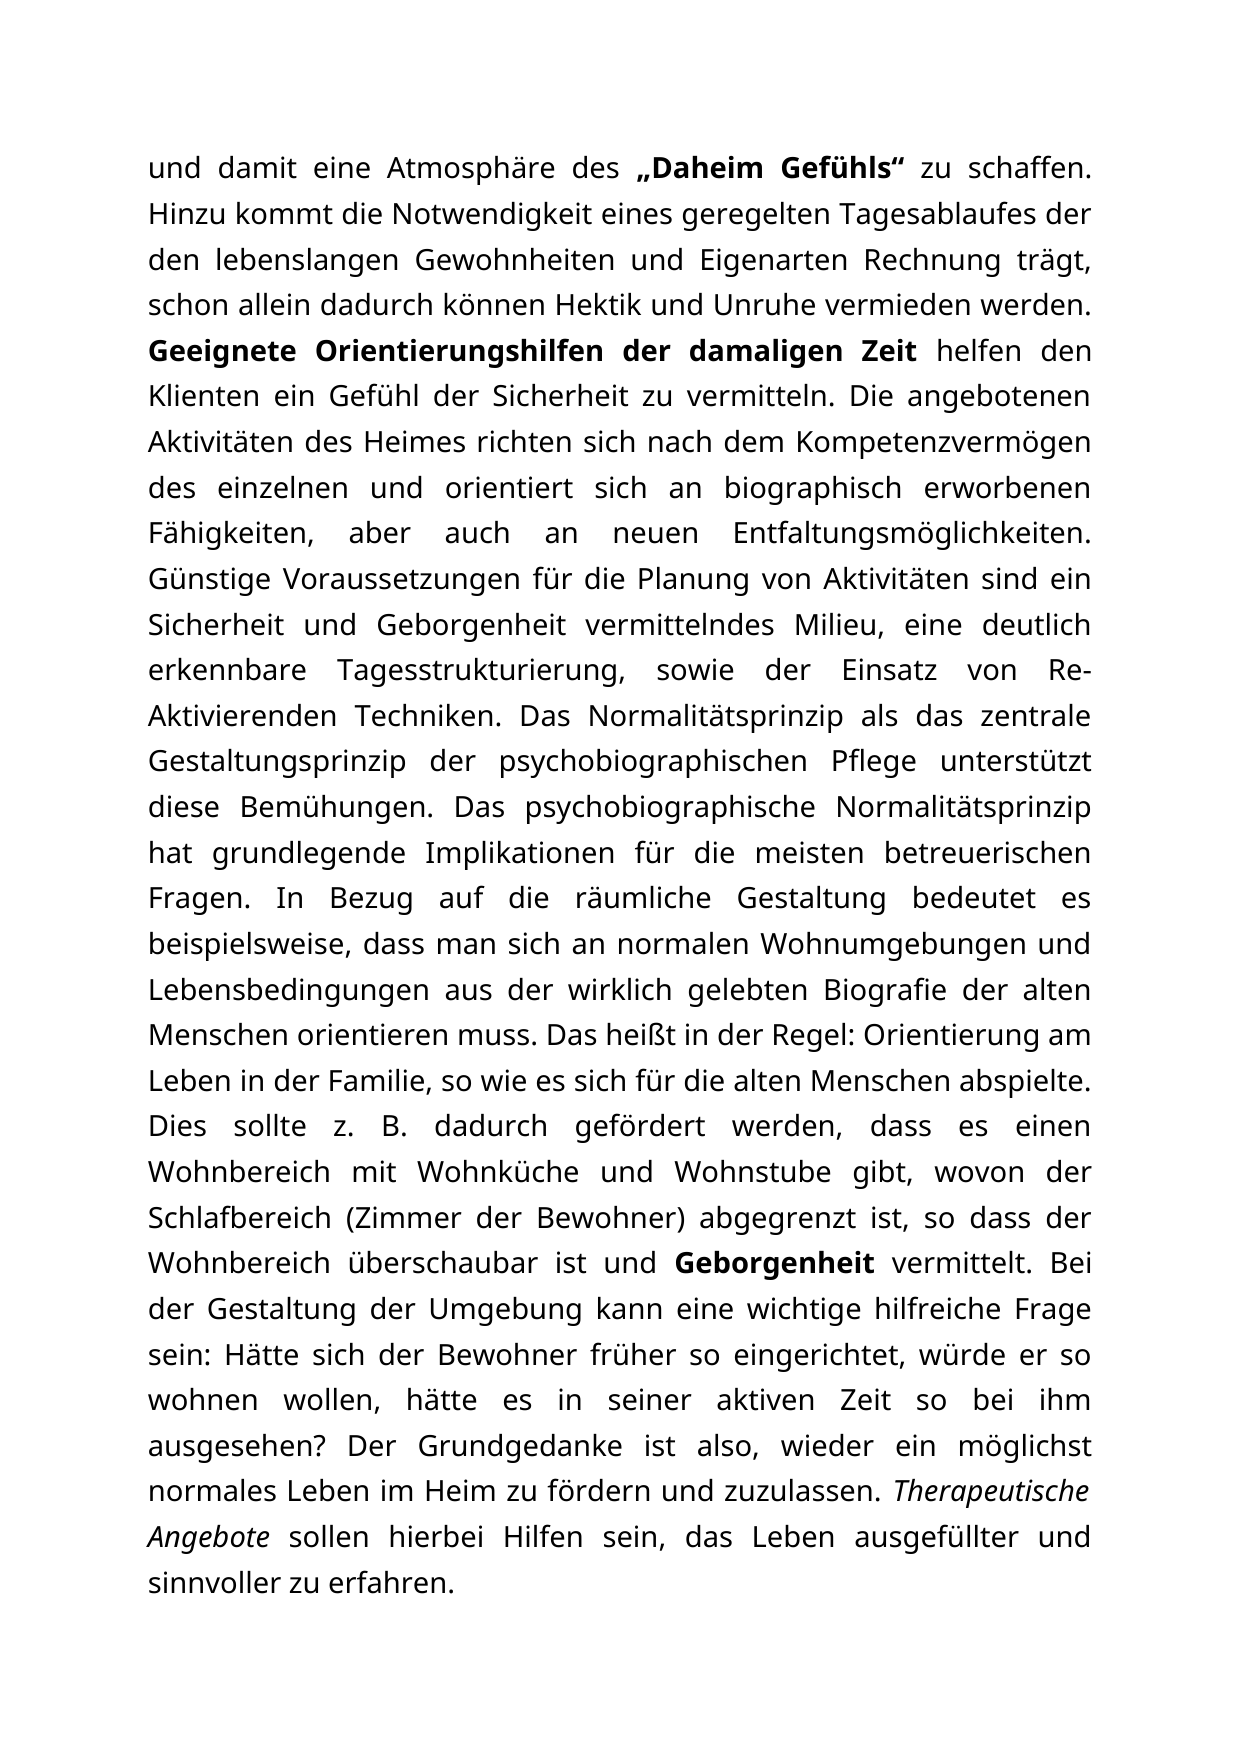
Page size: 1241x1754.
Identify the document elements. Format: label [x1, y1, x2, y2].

text [148, 148, 1093, 1602]
